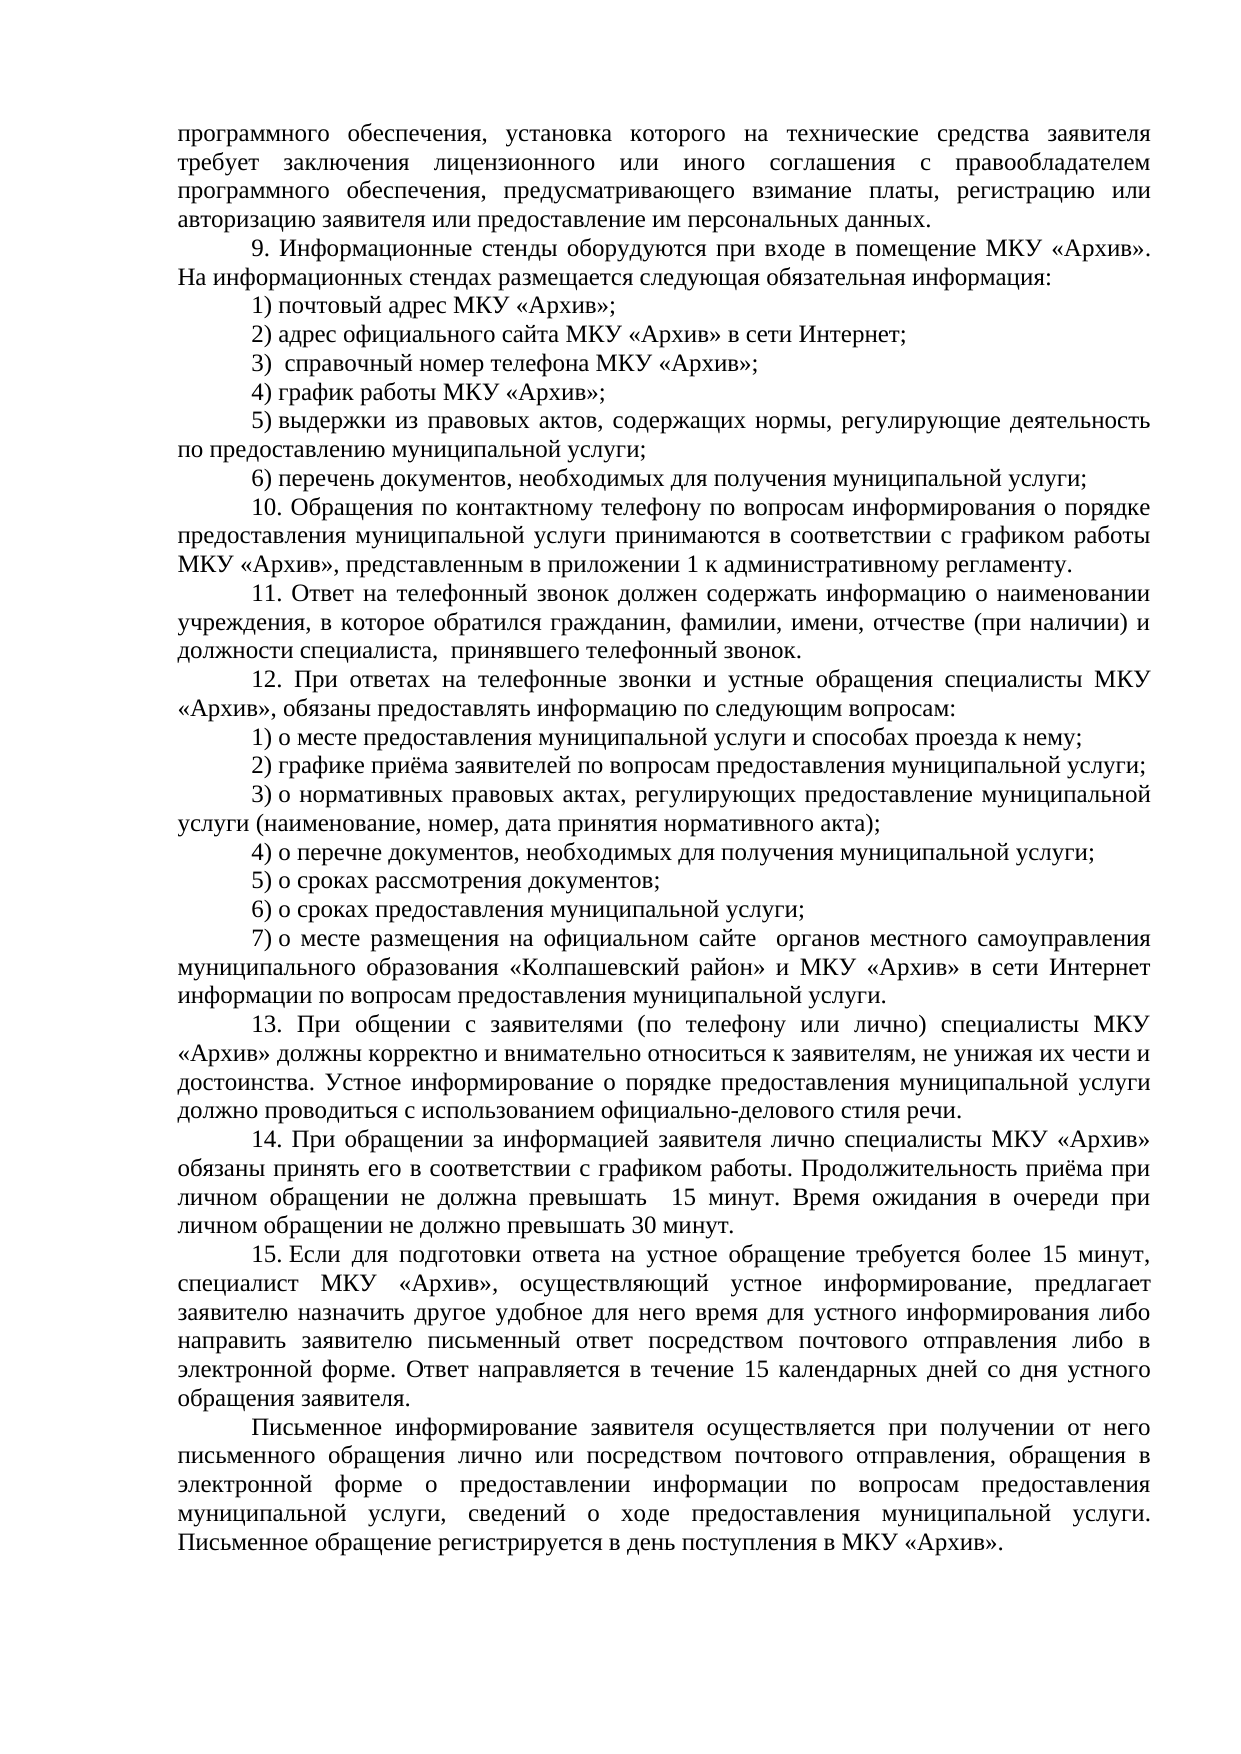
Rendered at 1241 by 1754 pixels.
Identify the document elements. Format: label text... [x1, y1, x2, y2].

text 4) график работы МКУ «Архив»; [177, 377, 1152, 406]
text 1) почтовый адрес МКУ «Архив»; [177, 291, 1152, 319]
text 10. Обращения по контактному телефону по вопросам информирования о порядке предоставления муниципальной услуги принимаются в соответствии с графиком работы МКУ «Архив», представленным в приложении 1 к административному регламенту. [177, 492, 1152, 578]
text 2) адрес официального сайта МКУ «Архив» в сети Интернет; [177, 319, 1152, 348]
text 1) о месте предоставления муниципальной услуги и способах проезда к нему; [177, 722, 1152, 751]
text 5) о сроках рассмотрения документов; [177, 866, 1152, 894]
text 11. Ответ на телефонный звонок должен содержать информацию о наименовании учреждения, в которое обратился гражданин, фамилии, имени, отчестве (при наличии) и должности специалиста, принявшего телефонный звонок. [177, 578, 1152, 664]
text 12. При ответах на телефонные звонки и устные обращения специалисты МКУ «Архив», обязаны предоставлять информацию по следующим вопросам: [177, 664, 1152, 722]
text 4) о перечне документов, необходимых для получения муниципальной услуги; [177, 837, 1152, 866]
text 3) о нормативных правовых актах, регулирующих предоставление муниципальной услуги (наименование, номер, дата принятия нормативного акта); [177, 779, 1152, 837]
text 7) о месте размещения на официальном сайте органов местного самоуправления муниципального образования «Колпашевский район» и МКУ «Архив» в сети Интернет информации по вопросам предоставления муниципальной услуги. [177, 923, 1152, 1009]
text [177, 118, 1152, 233]
list Если для подготовки ответа на устное обращение требуется более 15 минут, специалист МКУ «Архив», осуществляющий устное информирование, предлагает заявителю назначить другое удобное для него время для устного информирования либо направить заявителю письменный ответ посредством почтового отправления либо в электронной форме. Ответ направляется в течение 15 календарных дней со дня устного обращения заявителя. [177, 1239, 1152, 1412]
text 6) перечень документов, необходимых для получения муниципальной услуги; [177, 463, 1152, 492]
text 13. При общении с заявителями (по телефону или лично) специалисты МКУ «Архив» должны корректно и внимательно относиться к заявителям, не унижая их чести и достоинства. Устное информирование о порядке предоставления муниципальной услуги должно проводиться с использованием официально-делового стиля речи. [177, 1009, 1152, 1124]
text Письменное информирование заявителя осуществляется при получении от него письменного обращения лично или посредством почтового отправления, обращения в электронной форме о предоставлении информации по вопросам предоставления муниципальной услуги, сведений о ходе предоставления муниципальной услуги. Письменное обращение регистрируется в день поступления в МКУ «Архив». [177, 1412, 1152, 1556]
text 2) графике приёма заявителей по вопросам предоставления муниципальной услуги; [177, 751, 1152, 779]
text 14. При обращении за информацией заявителя лично специалисты МКУ «Архив» обязаны принять его в соответствии с графиком работы. Продолжительность приёма при личном обращении не должна превышать 15 минут. Время ожидания в очереди при личном обращении не должно превышать 30 минут. [177, 1124, 1152, 1239]
text 3) справочный номер телефона МКУ «Архив»; [177, 348, 1152, 377]
text 5) выдержки из правовых актов, содержащих нормы, регулирующие деятельность по предоставлению муниципальной услуги; [177, 406, 1152, 463]
text 6) о сроках предоставления муниципальной услуги; [177, 894, 1152, 923]
text 9. Информационные стенды оборудуются при входе в помещение МКУ «Архив». На информационных стендах размещается следующая обязательная информация: [177, 233, 1152, 291]
